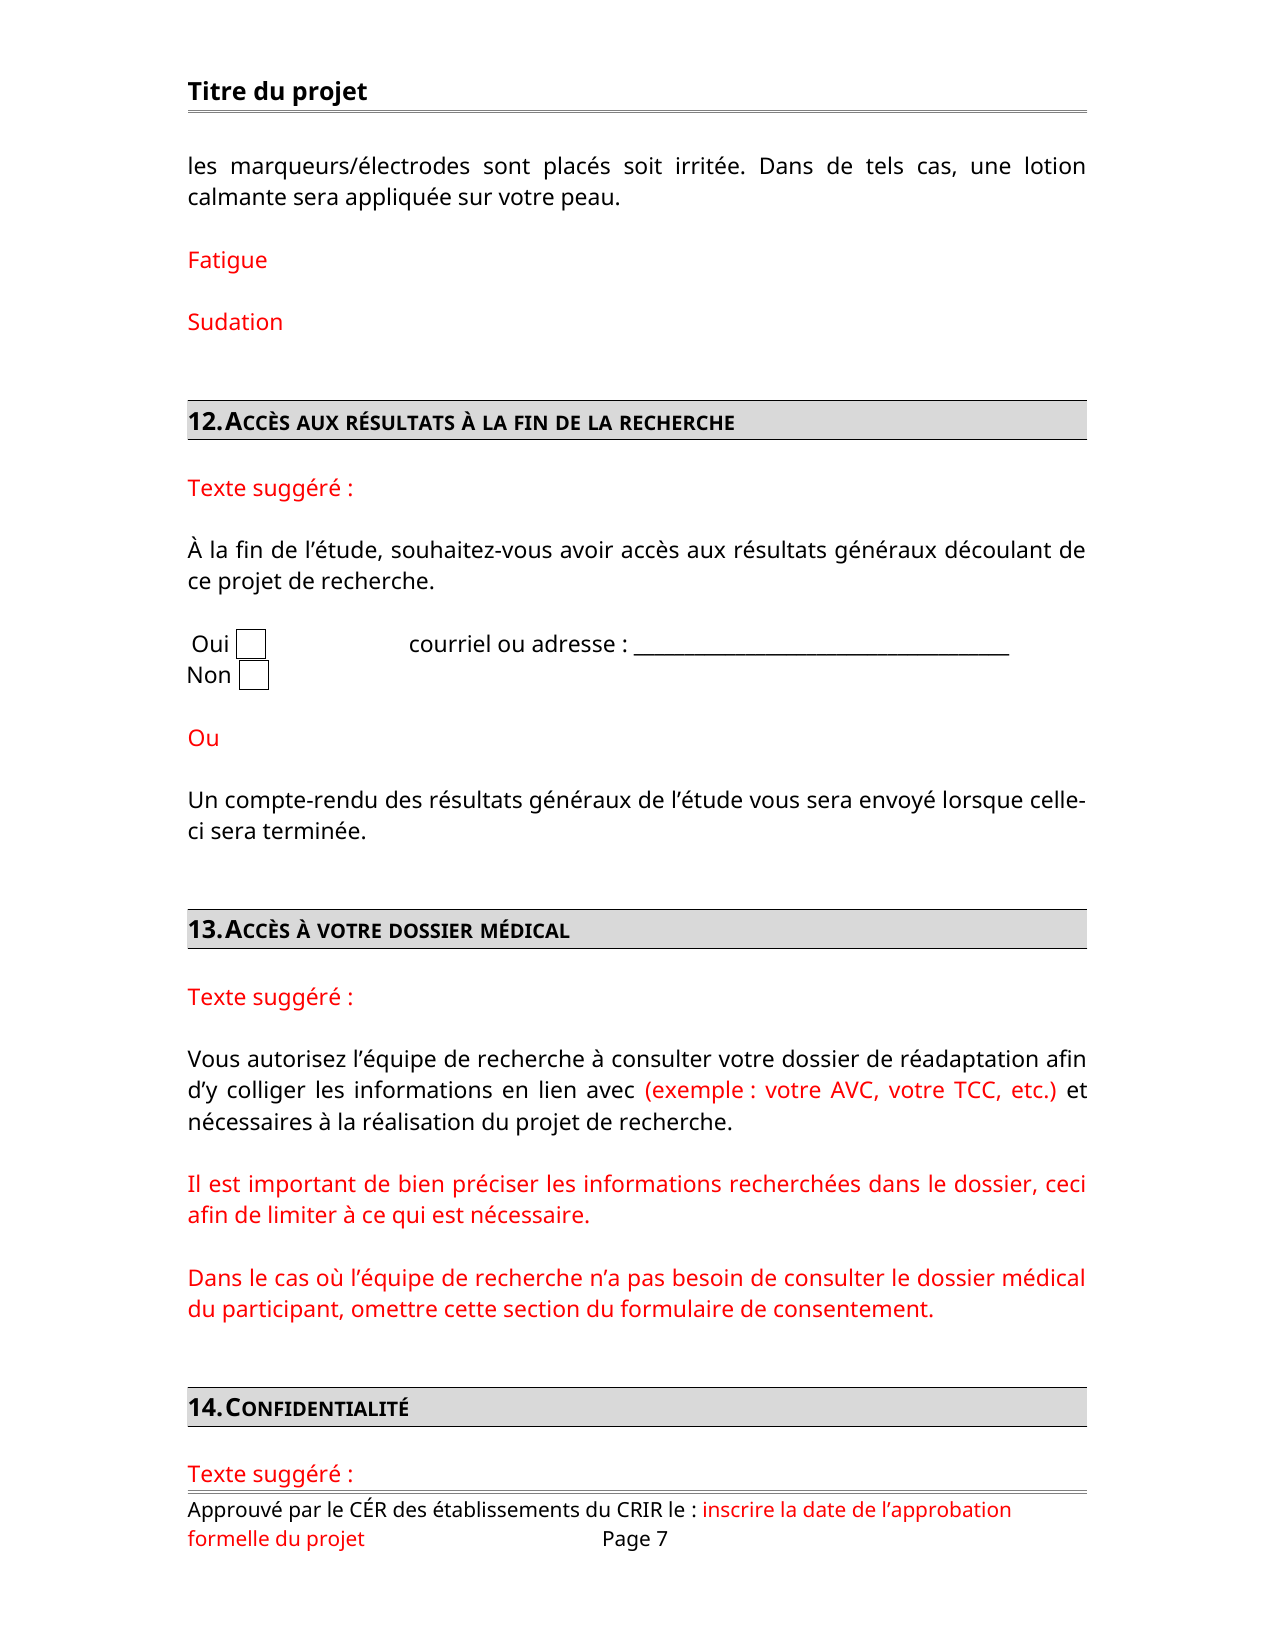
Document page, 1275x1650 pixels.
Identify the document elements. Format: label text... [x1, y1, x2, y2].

list Accès aux résultats à la fin de la recherche [187, 401, 1087, 440]
text Fatigue [187, 244, 1087, 275]
text Texte suggéré : [187, 1458, 1087, 1490]
text Texte suggéré : [187, 472, 1087, 503]
text Oui courriel ou adresse : _____________________________________ [114, 628, 1087, 659]
text Sudation [187, 306, 1087, 337]
text Un compte-rendu des résultats généraux de l’étude vous sera envoyé lorsque celle-ci sera terminée. [187, 784, 1087, 847]
list Accès à votre dossier médical [187, 910, 1087, 949]
text Il est important de bien préciser les informations recherchées dans le dossier, ceci afin de limiter à ce qui est nécessaire. [187, 1168, 1087, 1231]
text Dans le cas où l’équipe de recherche n’a pas besoin de consulter le dossier médical du participant, omettre cette section du formulaire de consentement. [187, 1262, 1087, 1324]
text À la fin de l’étude, souhaitez-vous avoir accès aux résultats généraux découlant de ce projet de recherche. [187, 534, 1087, 597]
text Vous autorisez l’équipe de recherche à consulter votre dossier de réadaptation afin d’y colliger les informations en lien avec (exemple : votre AVC, votre TCC, etc.) et nécessaires à la réalisation du projet de recherche. [187, 1043, 1087, 1137]
text Texte suggéré : [187, 981, 1087, 1012]
text Non [114, 659, 1087, 690]
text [187, 150, 1087, 212]
text Ou [187, 722, 1087, 753]
list Confidentialité [187, 1388, 1087, 1427]
